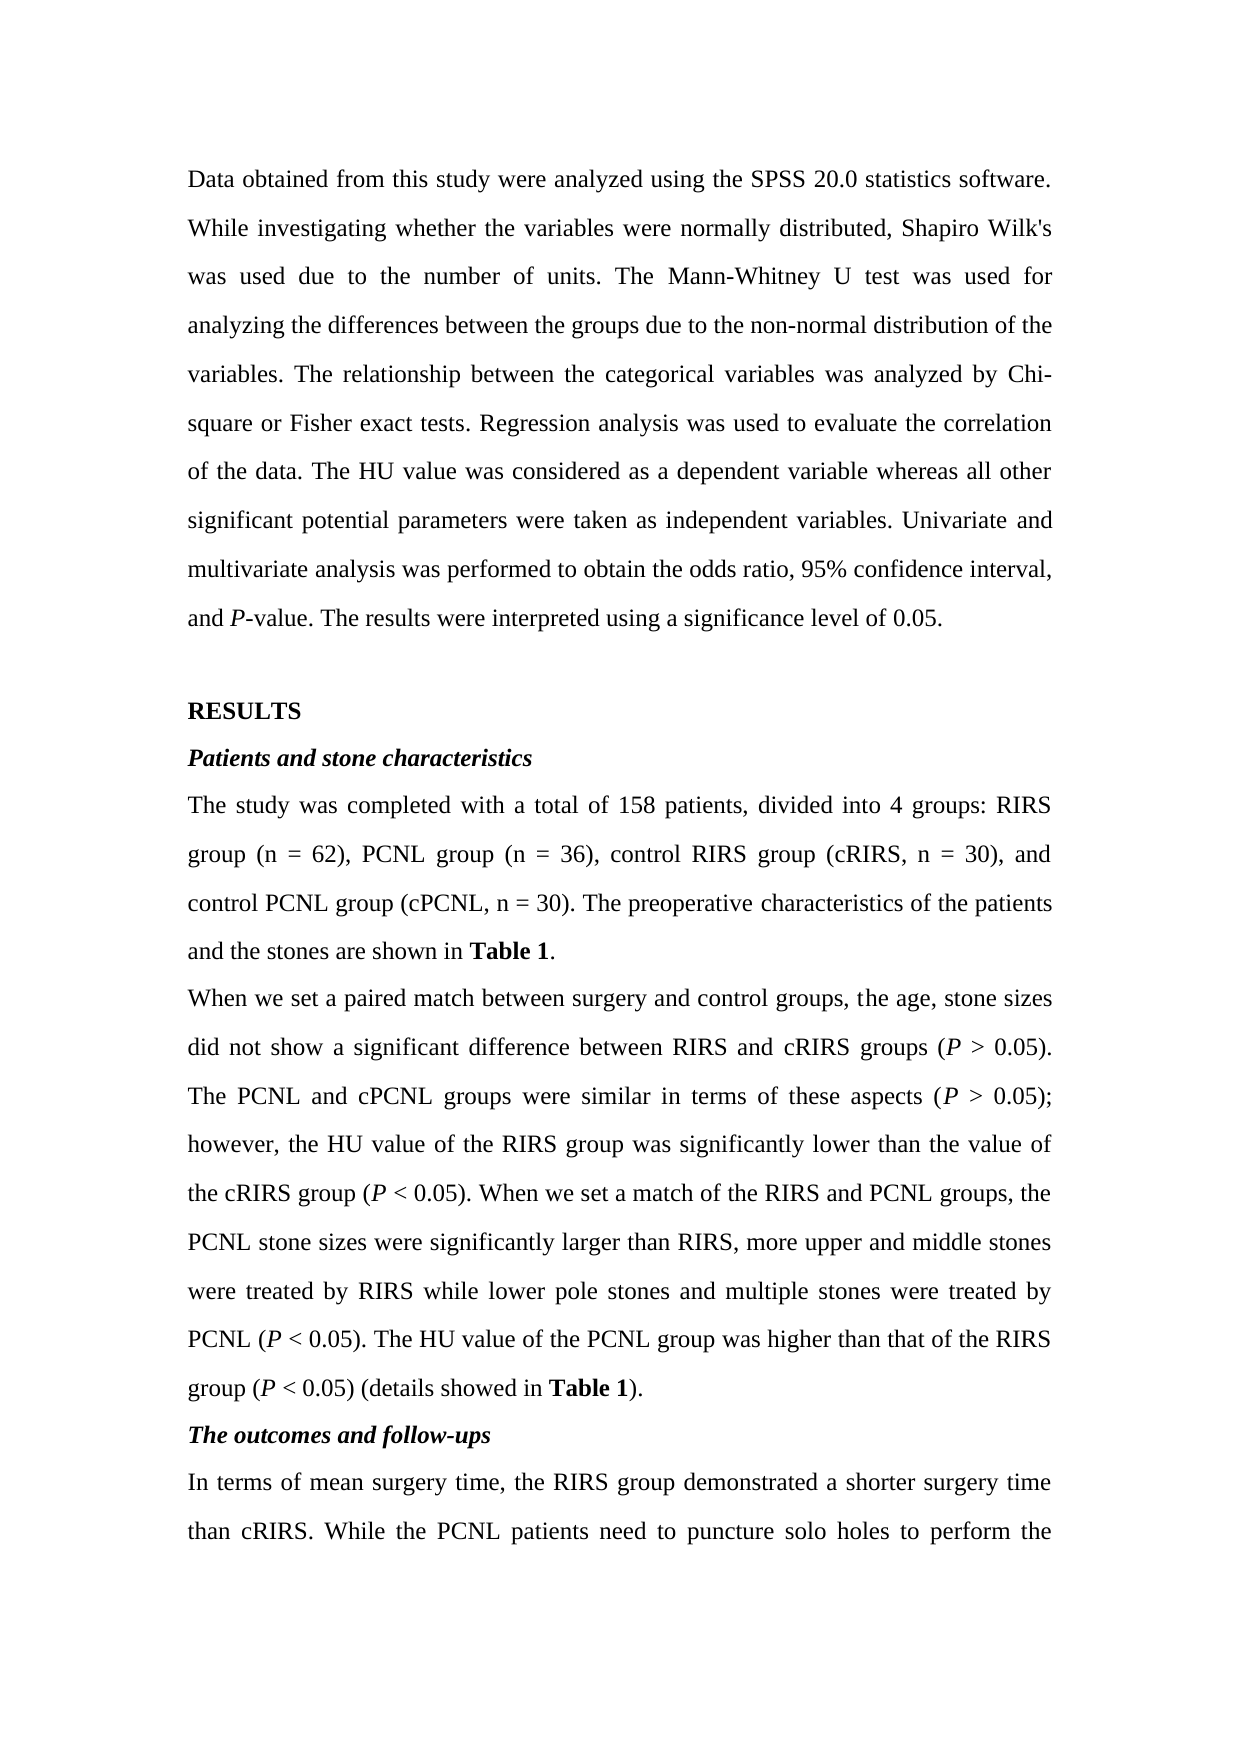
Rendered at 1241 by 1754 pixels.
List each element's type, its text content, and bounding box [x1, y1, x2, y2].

text RESULTS [187, 694, 1053, 727]
text The outcomes and follow-ups [187, 1418, 1053, 1451]
text When we set a paired match between surgery and control groups, the age, stone sizes did not show a significant difference between RIRS and cRIRS groups (P > 0.05). The PCNL and cPCNL groups were similar in terms of these aspects (P > 0.05); however, the HU value of the RIRS group was significantly lower than the value of the cRIRS group (P < 0.05). When we set a match of the RIRS and PCNL groups, the PCNL stone sizes were significantly larger than RIRS, more upper and middle stones were treated by RIRS while lower pole stones and multiple stones were treated by PCNL (P < 0.05). The HU value of the PCNL group was higher than that of the RIRS group (P < 0.05) (details showed in Table 1). [187, 981, 1053, 1404]
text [187, 1465, 1053, 1546]
text Patients and stone characteristics [187, 741, 1053, 774]
text The study was completed with a total of 158 patients, divided into 4 groups: RIRS group (n = 62), PCNL group (n = 36), control RIRS group (cRIRS, n = 30), and control PCNL group (cPCNL, n = 30). The preoperative characteristics of the patients and the stones are shown in Table 1. [187, 788, 1053, 967]
text Data obtained from this study were analyzed using the SPSS 20.0 statistics software. While investigating whether the variables were normally distributed, Shapiro Wilk's was used due to the number of units. The Mann-Whitney U test was used for analyzing the differences between the groups due to the non-normal distribution of the variables. The relationship between the categorical variables was analyzed by Chi-square or Fisher exact tests. Regression analysis was used to evaluate the correlation of the data. The HU value was considered as a dependent variable whereas all other significant potential parameters were taken as independent variables. Univariate and multivariate analysis was performed to obtain the odds ratio, 95% confidence interval, and P-value. The results were interpreted using a significance level of 0.05. [187, 162, 1053, 633]
